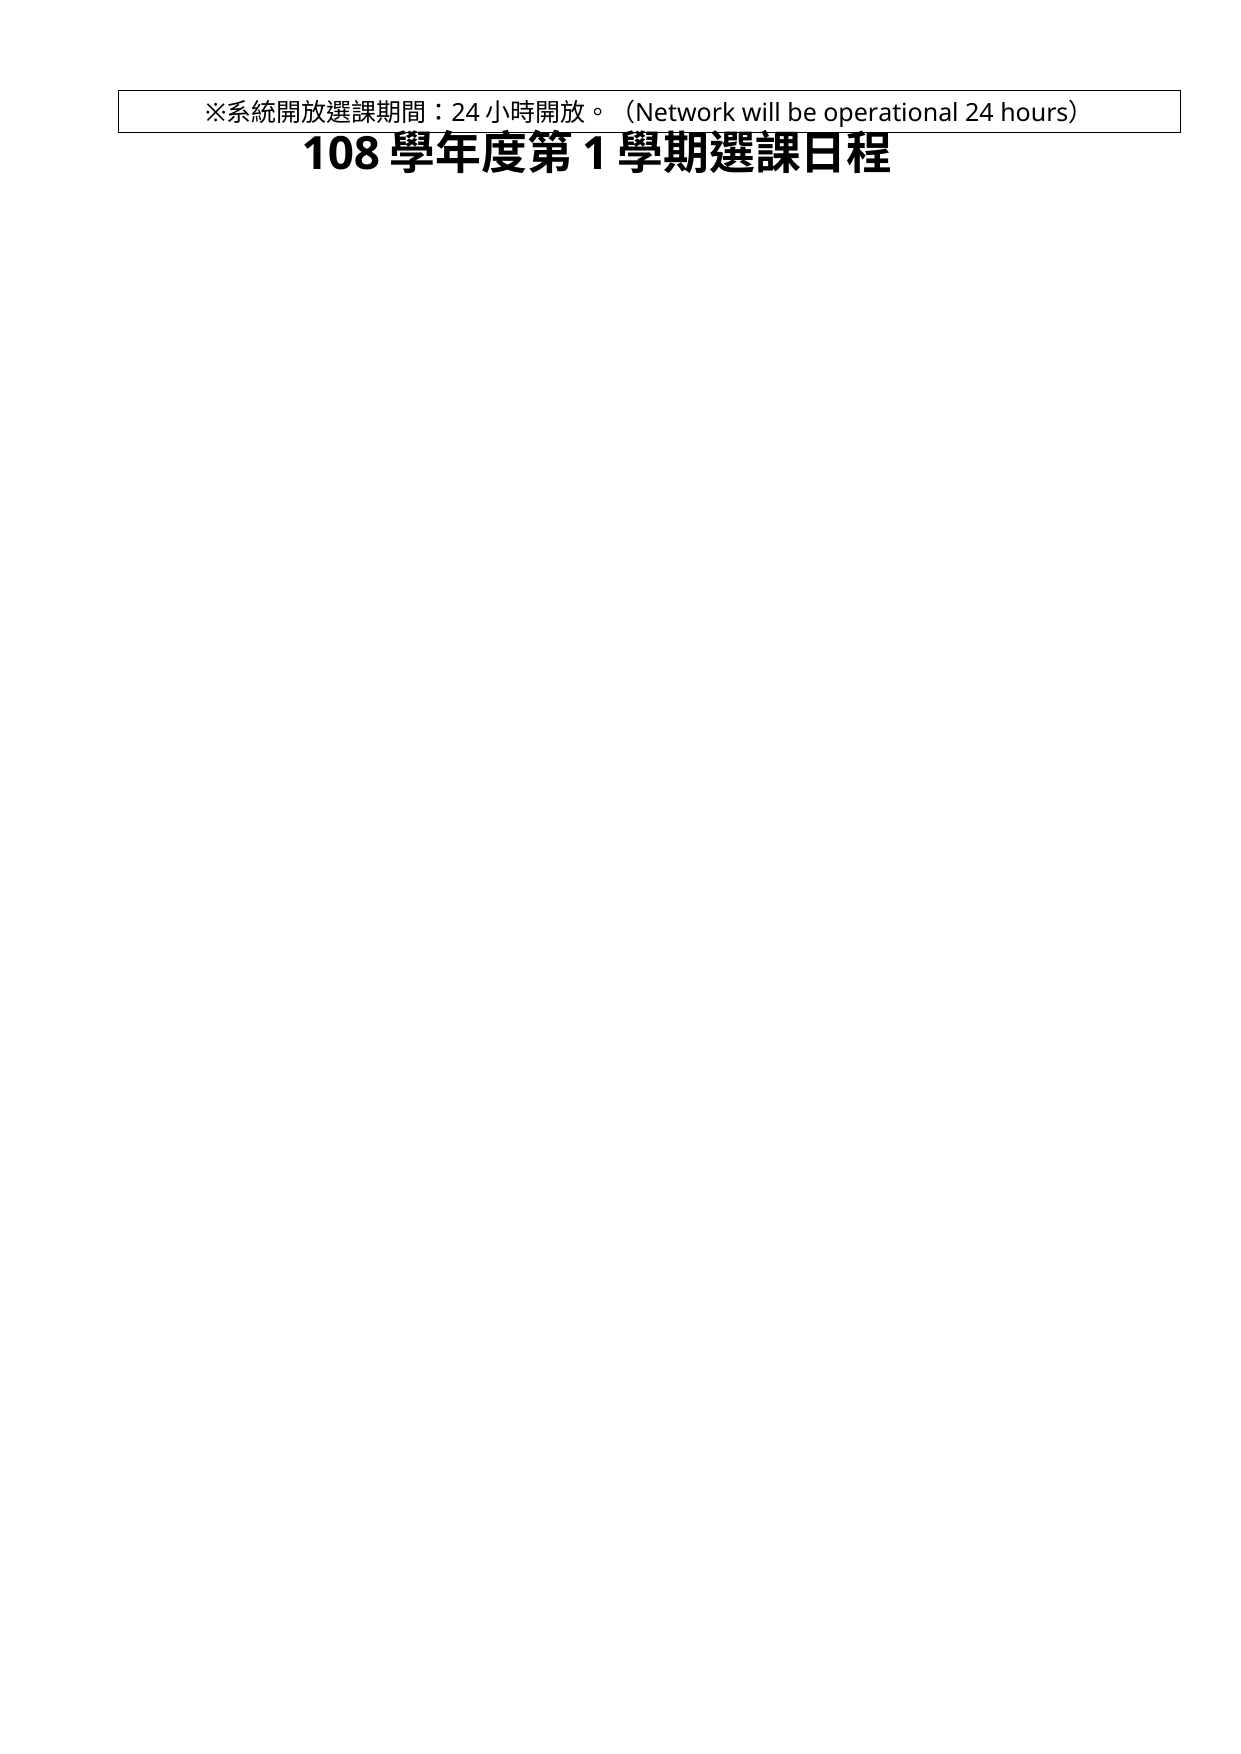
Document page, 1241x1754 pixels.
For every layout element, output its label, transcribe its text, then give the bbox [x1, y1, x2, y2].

text 108學年度第1學期選課日程 [118, 133, 1134, 178]
table_cell ※系統開放選課期間：24小時開放。（Network will be operational 24 hours） [119, 91, 1180, 132]
